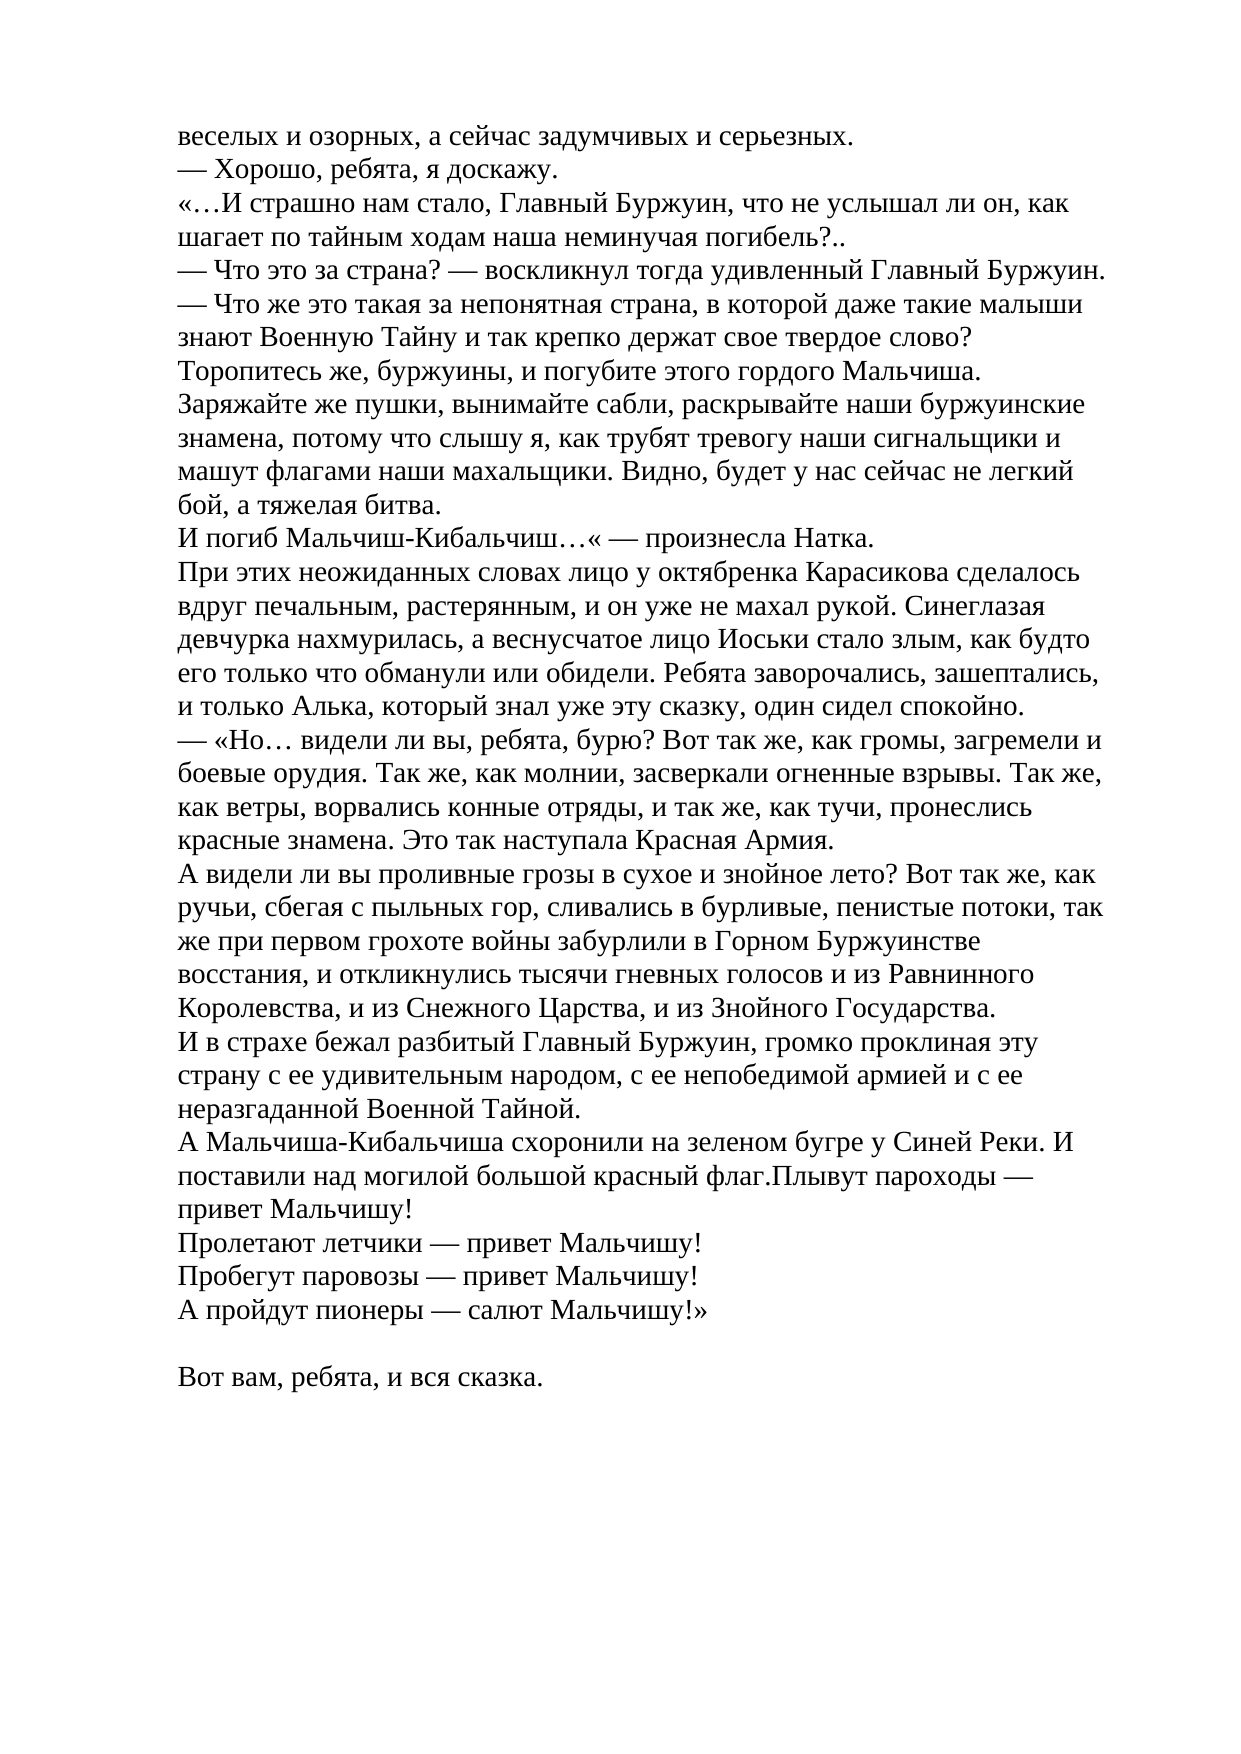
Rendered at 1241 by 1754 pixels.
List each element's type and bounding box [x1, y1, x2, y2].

text [177, 118, 1107, 1393]
